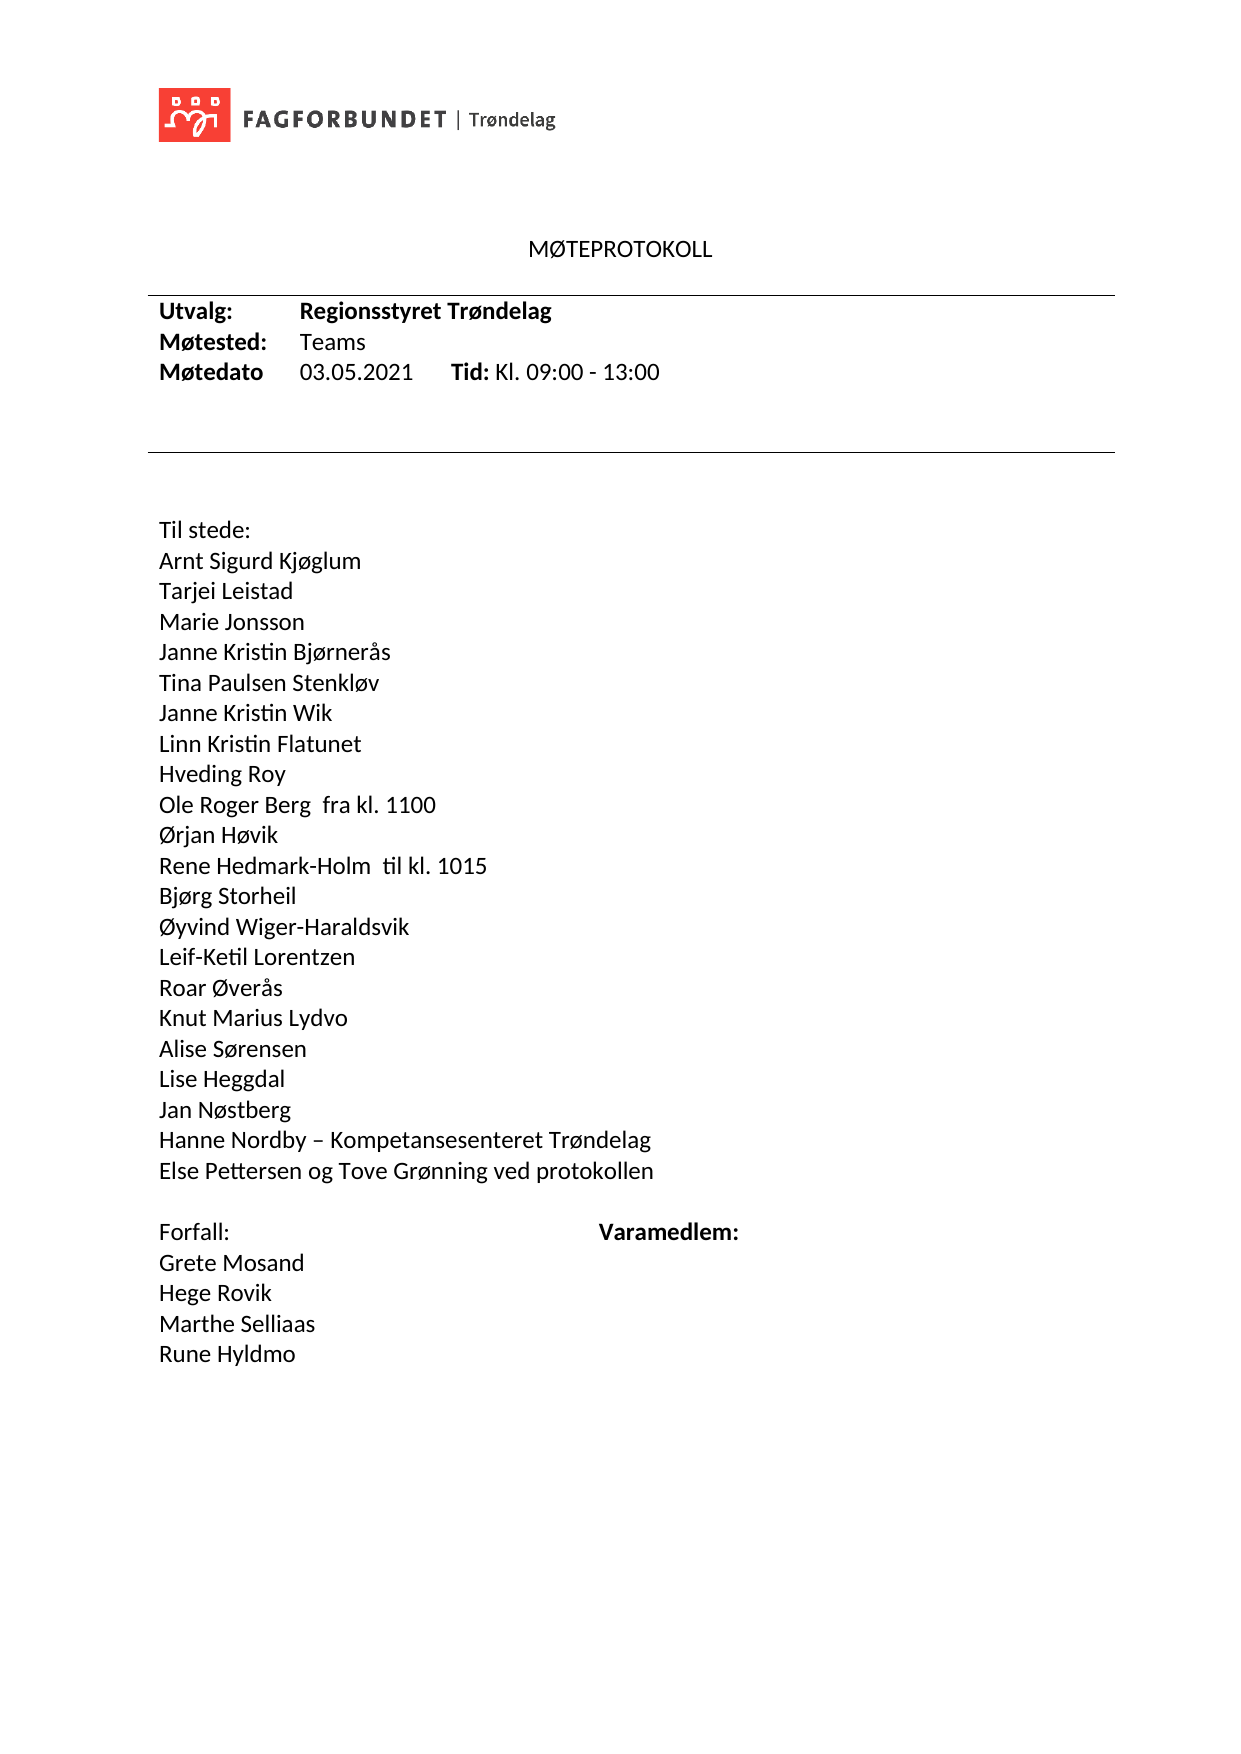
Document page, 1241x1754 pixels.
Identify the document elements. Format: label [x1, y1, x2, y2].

table_header [148, 89, 1107, 172]
picture [158, 88, 960, 142]
